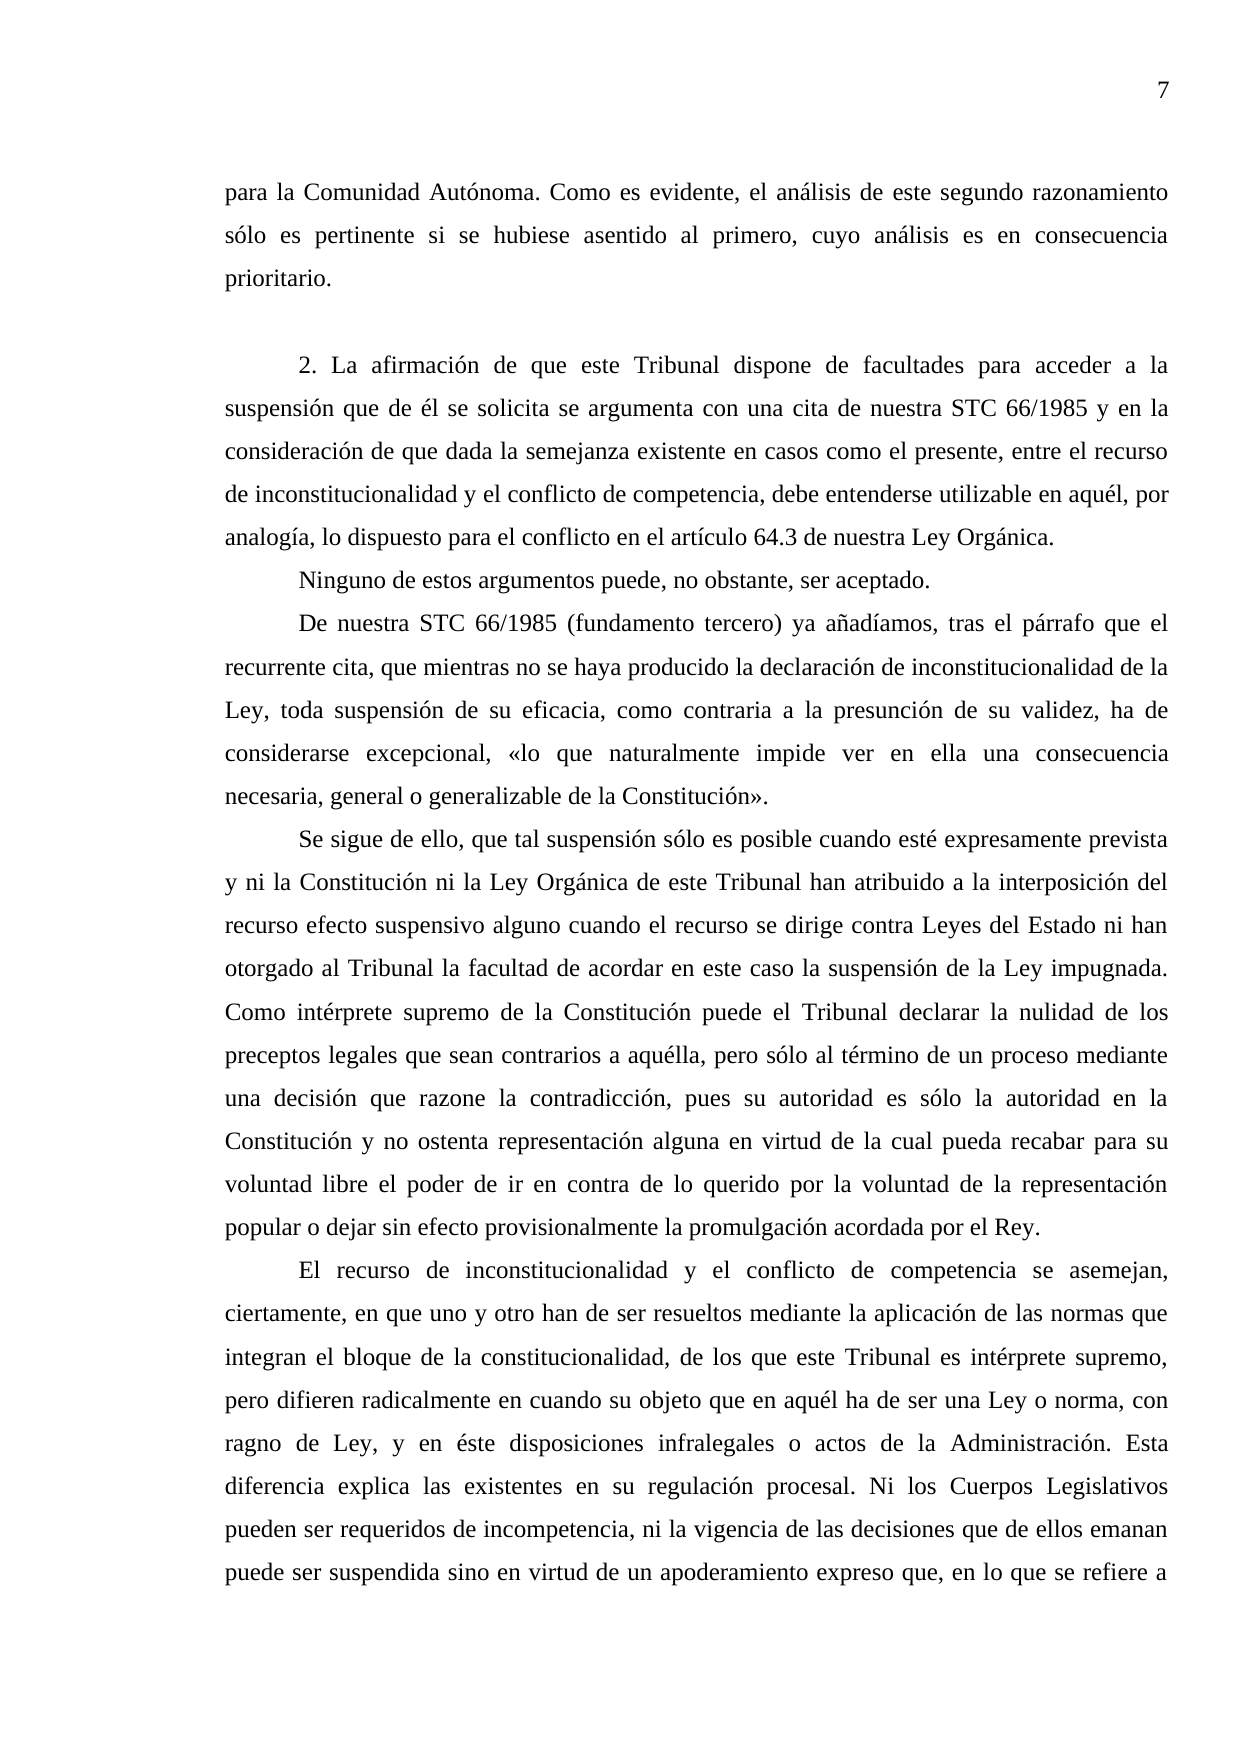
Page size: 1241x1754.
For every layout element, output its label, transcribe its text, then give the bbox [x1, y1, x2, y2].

text De nuestra STC 66/1985 (fundamento tercero) ya añadíamos, tras el párrafo que el recurrente cita, que mientras no se haya producido la declaración de inconstitucionalidad de la Ley, toda suspensión de su eficacia, como contraria a la presunción de su validez, ha de considerarse excepcional, «lo que naturalmente impide ver en ella una consecuencia necesaria, general o generalizable de la Constitución». [224, 608, 1169, 810]
text Ninguno de estos argumentos puede, no obstante, ser aceptado. [224, 565, 1169, 594]
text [224, 177, 1169, 292]
text Se sigue de ello, que tal suspensión sólo es posible cuando esté expresamente prevista y ni la Constitución ni la Ley Orgánica de este Tribunal han atribuido a la interposición del recurso efecto suspensivo alguno cuando el recurso se dirige contra Leyes del Estado ni han otorgado al Tribunal la facultad de acordar en este caso la suspensión de la Ley impugnada. Como intérprete supremo de la Constitución puede el Tribunal declarar la nulidad de los preceptos legales que sean contrarios a aquélla, pero sólo al término de un proceso mediante una decisión que razone la contradicción, pues su autoridad es sólo la autoridad en la Constitución y no ostenta representación alguna en virtud de la cual pueda recabar para su voluntad libre el poder de ir en contra de lo querido por la voluntad de la representación popular o dejar sin efecto provisionalmente la promulgación acordada por el Rey. [224, 824, 1169, 1241]
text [224, 1255, 1169, 1586]
text 2. La afirmación de que este Tribunal dispone de facultades para acceder a la suspensión que de él se solicita se argumenta con una cita de nuestra STC 66/1985 y en la consideración de que dada la semejanza existente en casos como el presente, entre el recurso de inconstitucionalidad y el conflicto de competencia, debe entenderse utilizable en aquél, por analogía, lo dispuesto para el conflicto en el artículo 64.3 de nuestra Ley Orgánica. [224, 350, 1169, 551]
